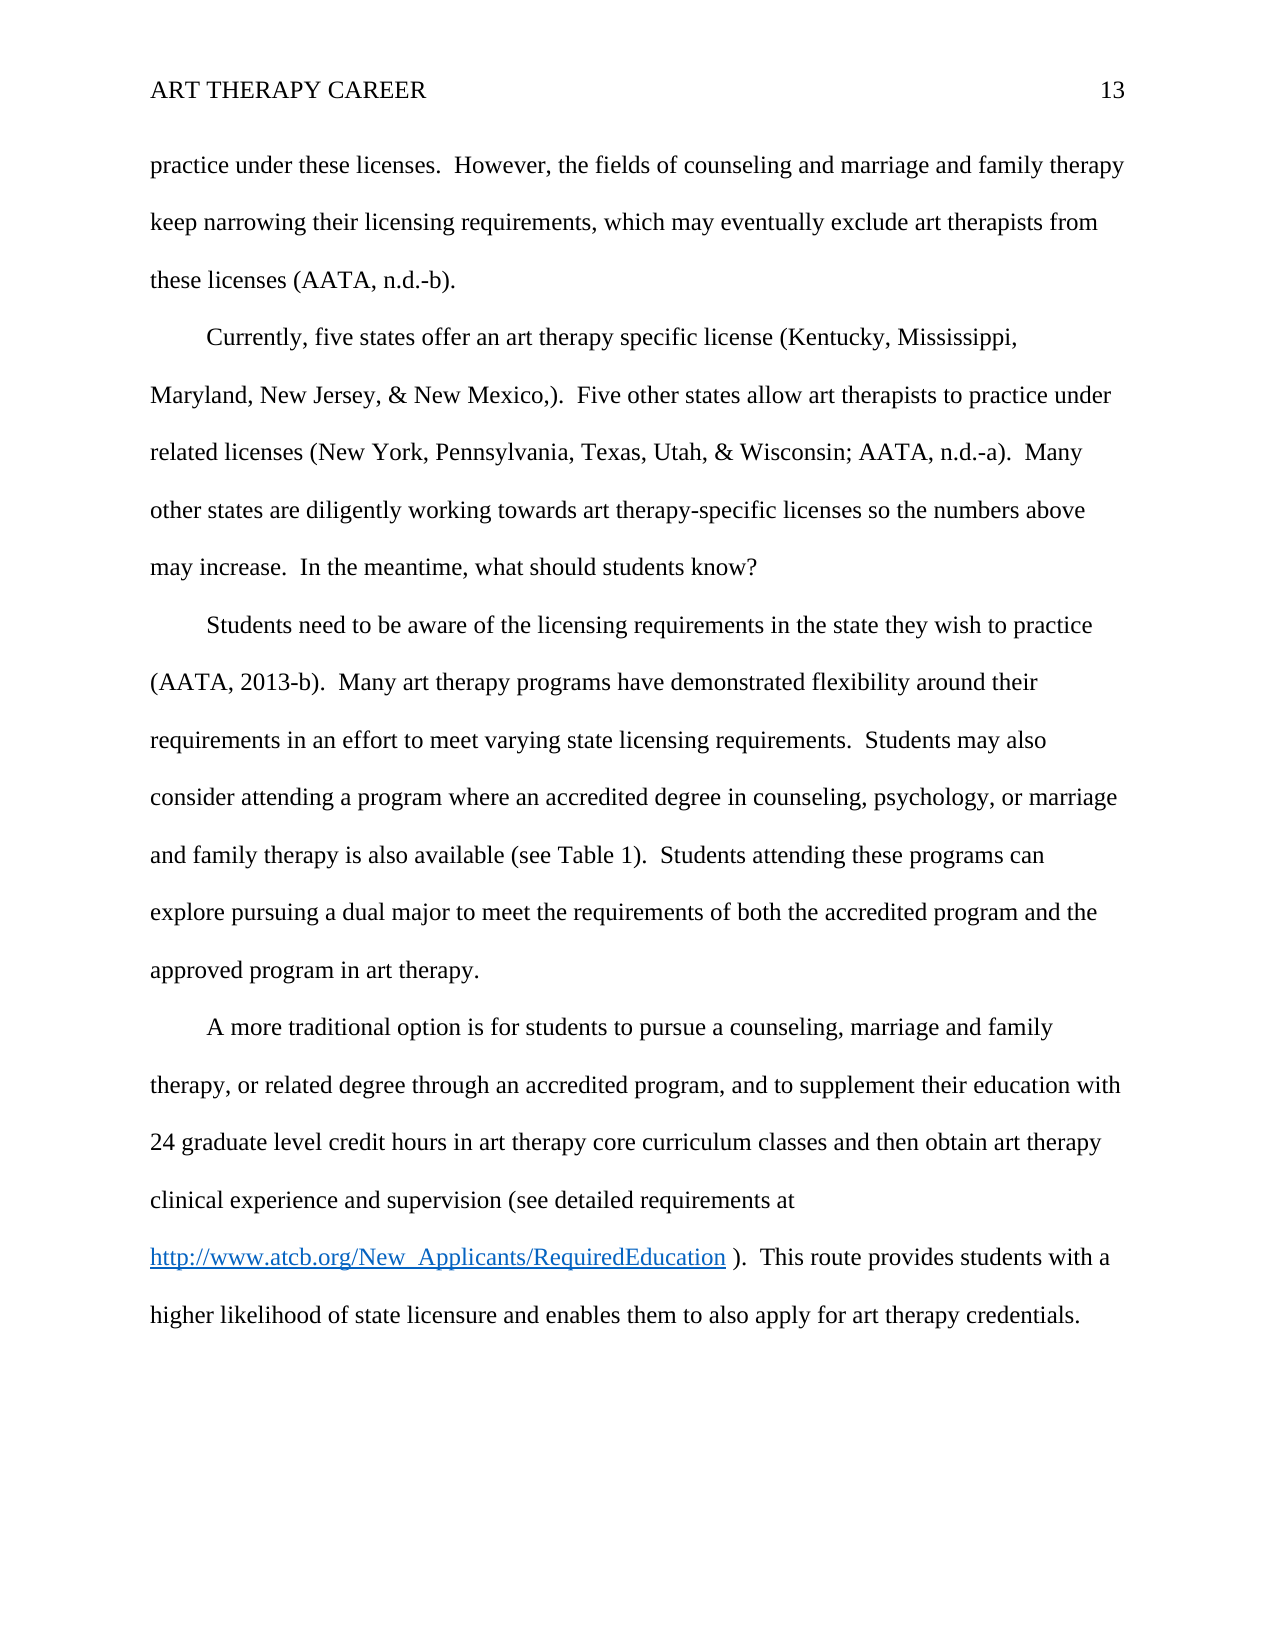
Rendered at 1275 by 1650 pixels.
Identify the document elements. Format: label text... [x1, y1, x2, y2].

text Students need to be aware of the licensing requirements in the state they wish to practice (AATA, 2013-b). Many art therapy programs have demonstrated flexibility around their requirements in an effort to meet varying state licensing requirements. Students may also consider attending a program where an accredited degree in counseling, psychology, or marriage and family therapy is also available (see Table 1). Students attending these programs can explore pursuing a dual major to meet the requirements of both the accredited program and the approved program in art therapy. [150, 610, 1125, 984]
text Currently, five states offer an art therapy specific license (Kentucky, Mississippi, Maryland, New Jersey, & New Mexico,). Five other states allow art therapists to practice under related licenses (New York, Pennsylvania, Texas, Utah, & Wisconsin; AATA, n.d.-a). Many other states are diligently working towards art therapy-specific licenses so the numbers above may increase. In the meantime, what should students know? [150, 322, 1125, 581]
text A more traditional option is for students to pursue a counseling, marriage and family therapy, or related degree through an accredited program, and to supplement their education with 24 graduate level credit hours in art therapy core curriculum classes and then obtain art therapy clinical experience and supervision (see detailed requirements at http://www.atcb.org/New_Applicants/RequiredEducation ). This route provides students with a higher likelihood of state licensure and enables them to also apply for art therapy credentials. [150, 1012, 1125, 1329]
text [150, 150, 1125, 294]
